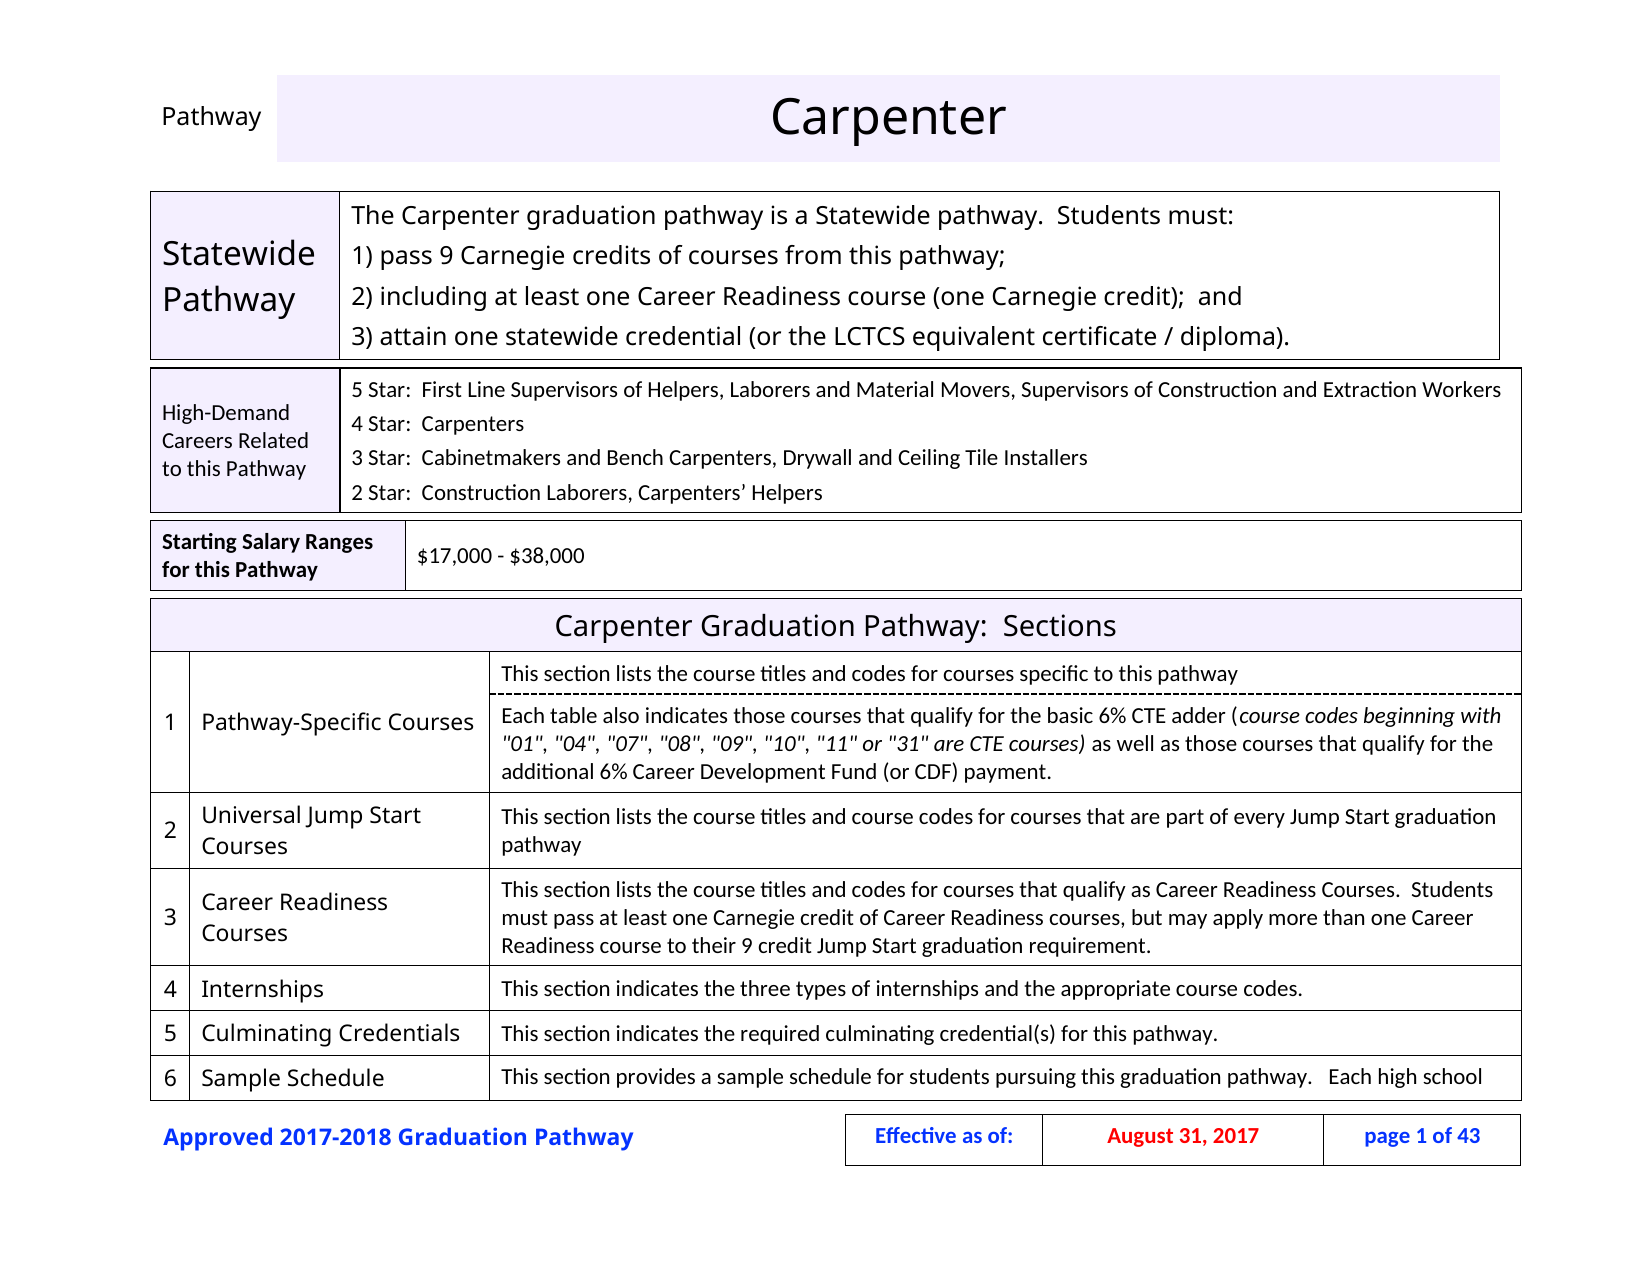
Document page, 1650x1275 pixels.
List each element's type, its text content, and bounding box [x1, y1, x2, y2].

table_cell Sample Schedule [190, 1056, 489, 1099]
table_cell 2 [151, 793, 189, 868]
table_header High-Demand Careers Related to this Pathway [151, 369, 339, 512]
table_cell Internships [190, 966, 489, 1010]
table_header Starting Salary Ranges for this Pathway [151, 521, 405, 590]
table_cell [490, 1056, 1521, 1099]
table_cell This section lists the course titles and codes for courses specific to this pathway [490, 652, 1521, 693]
table_cell This section indicates the required culminating credential(s) for this pathway. [490, 1011, 1521, 1055]
table_header The Carpenter graduation pathway is a Statewide pathway. Students must: 1) pass 9 Carnegie credits of courses from this pathway; 2) including at least one Career Readiness course (one Carnegie credit); and 3) attain one statewide credential (or the LCTCS equivalent certificate / diploma). [340, 192, 1499, 359]
table_cell This section indicates the three types of internships and the appropriate course codes. [490, 966, 1521, 1010]
table_header $17,000 - $38,000 [406, 521, 1521, 590]
table_header Statewide Pathway [151, 192, 339, 359]
table_cell Each table also indicates those courses that qualify for the basic 6% CTE adder (course codes beginning with "01", "04", "07", "08", "09", "10", "11" or "31" are CTE courses) as well as those courses that qualify for the additional 6% Career Development Fund (or CDF) payment. [490, 693, 1521, 792]
table_cell 3 [151, 869, 189, 965]
table_cell Pathway-Specific Courses [190, 652, 489, 792]
table_header Carpenter Graduation Pathway: Sections [151, 599, 1521, 651]
table_cell Universal Jump Start Courses [190, 793, 489, 868]
table_cell 1 [151, 652, 189, 792]
table_header 5 Star: First Line Supervisors of Helpers, Laborers and Material Movers, Supervisors of Construction and Extraction Workers 4 Star: Carpenters 3 Star: Cabinetmakers and Bench Carpenters, Drywall and Ceiling Tile Installers 2 Star: Construction Laborers, Carpenters’ Helpers [341, 369, 1521, 512]
table_cell 4 [151, 966, 189, 1010]
table_cell 5 [151, 1011, 189, 1055]
table_cell Culminating Credentials [190, 1011, 489, 1055]
table_cell Career Readiness Courses [190, 869, 489, 965]
table_cell This section lists the course titles and course codes for courses that are part of every Jump Start graduation pathway [490, 793, 1521, 868]
table_cell This section lists the course titles and codes for courses that qualify as Career Readiness Courses. Students must pass at least one Carnegie credit of Career Readiness courses, but may apply more than one Career Readiness course to their 9 credit Jump Start graduation requirement. [490, 869, 1521, 965]
table_cell 6 [151, 1056, 189, 1099]
